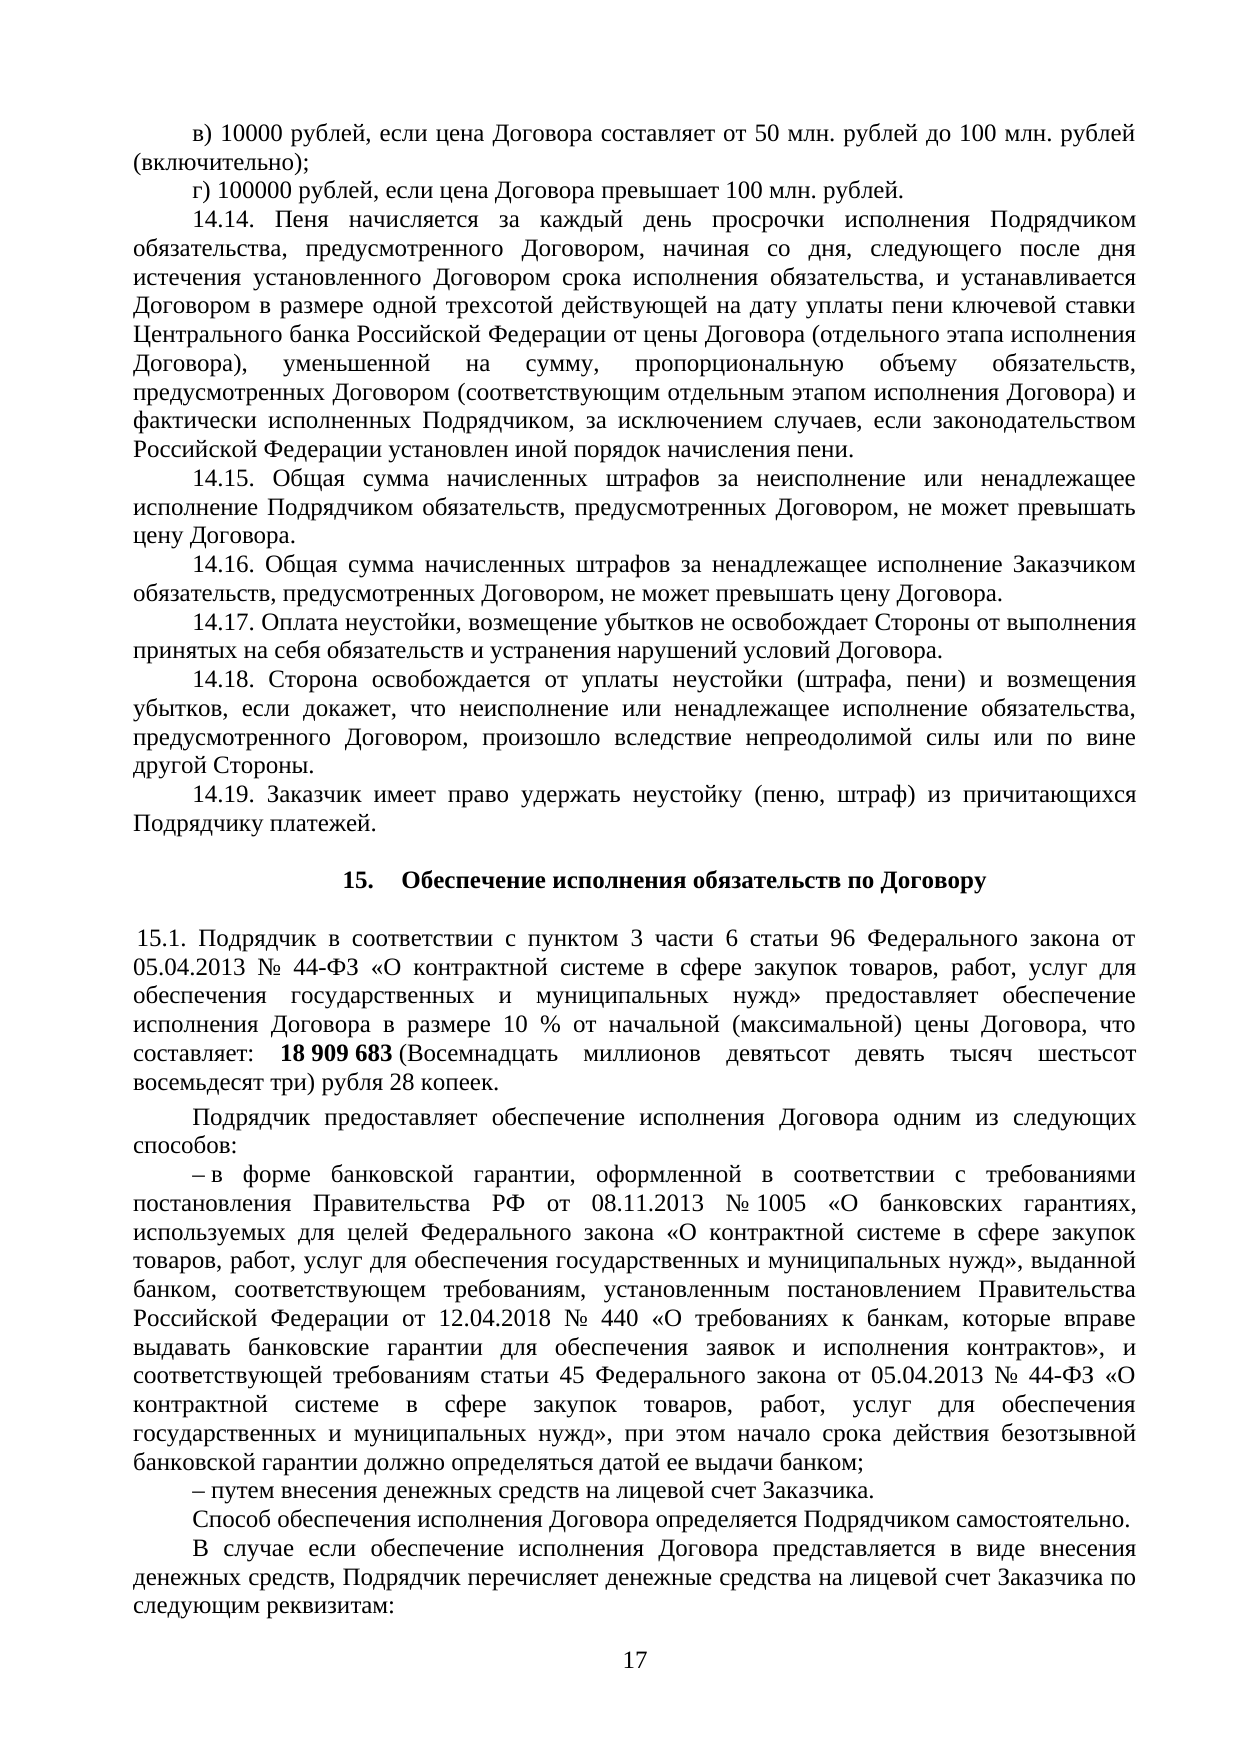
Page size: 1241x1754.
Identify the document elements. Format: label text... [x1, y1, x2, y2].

text – в форме банковской гарантии, оформленной в соответствии с требованиями постановления Правительства РФ от 08.11.2013 № 1005 «О банковских гарантиях, используемых для целей Федерального закона «О контрактной системе в сфере закупок товаров, работ, услуг для обеспечения государственных и муниципальных нужд», выданной банком, соответствующем требованиям, установленным постановлением Правительства Российской Федерации от 12.04.2018 № 440 «О требованиях к банкам, которые вправе выдавать банковские гарантии для обеспечения заявок и исполнения контрактов», и соответствующей требованиям статьи 45 Федерального закона от 05.04.2013 № 44-ФЗ «О контрактной системе в сфере закупок товаров, работ, услуг для обеспечения государственных и муниципальных нужд», при этом начало срока действия безотзывной банковской гарантии должно определяться датой ее выдачи банком; [133, 1159, 1137, 1476]
text Подрядчик предоставляет обеспечение исполнения Договора одним из следующих способов: [133, 1102, 1137, 1159]
text 15.1. Подрядчик в соответствии с пунктом 3 части 6 статьи 96 Федерального закона от 05.04.2013 № 44-ФЗ «О контрактной системе в сфере закупок товаров, работ, услуг для обеспечения государственных и муниципальных нужд» предоставляет обеспечение исполнения Договора в размере 10 % от начальной (максимальной) цены Договора, что составляет: 18 909 683 (Восемнадцать миллионов девятьсот девять тысяч шестьсот восемьдесят три) рубля 28 копеек. [133, 923, 1137, 1096]
text 14.15. Общая сумма начисленных штрафов за неисполнение или ненадлежащее исполнение Подрядчиком обязательств, предусмотренных Договором, не может превышать цену Договора. [133, 463, 1137, 549]
text 14.18. Сторона освобождается от уплаты неустойки (штрафа, пени) и возмещения убытков, если докажет, что неисполнение или ненадлежащее исполнение обязательства, предусмотренного Договором, произошло вследствие непреодолимой силы или по вине другой Стороны. [133, 664, 1137, 779]
text г) 100000 рублей, если цена Договора превышает 100 млн. рублей. [133, 176, 1137, 204]
text 14.17. Оплата неустойки, возмещение убытков не освобождает Стороны от выполнения принятых на себя обязательств и устранения нарушений условий Договора. [133, 607, 1137, 664]
text Способ обеспечения исполнения Договора определяется Подрядчиком самостоятельно. [133, 1504, 1137, 1533]
text В случае если обеспечение исполнения Договора представляется в виде внесения денежных средств, Подрядчик перечисляет денежные средства на лицевой счет Заказчика по следующим реквизитам: [133, 1533, 1137, 1619]
text – путем внесения денежных средств на лицевой счет Заказчика. [133, 1476, 1137, 1504]
text 14.16. Общая сумма начисленных штрафов за ненадлежащее исполнение Заказчиком обязательств, предусмотренных Договором, не может превышать цену Договора. [133, 549, 1137, 607]
text в) 10000 рублей, если цена Договора составляет от 50 млн. рублей до 100 млн. рублей (включительно); [133, 118, 1137, 176]
text 14.14. Пеня начисляется за каждый день просрочки исполнения Подрядчиком обязательства, предусмотренного Договором, начиная со дня, следующего после дня истечения установленного Договором срока исполнения обязательства, и устанавливается Договором в размере одной трехсотой действующей на дату уплаты пени ключевой ставки Центрального банка Российской Федерации от цены Договора (отдельного этапа исполнения Договора), уменьшенной на сумму, пропорциональную объему обязательств, предусмотренных Договором (соответствующим отдельным этапом исполнения Договора) и фактически исполненных Подрядчиком, за исключением случаев, если законодательством Российской Федерации установлен иной порядок начисления пени. [133, 204, 1137, 463]
text 14.19. Заказчик имеет право удержать неустойку (пеню, штраф) из причитающихся Подрядчику платежей. [133, 779, 1137, 837]
list Обеспечение исполнения обязательств по Договору [133, 866, 1137, 894]
